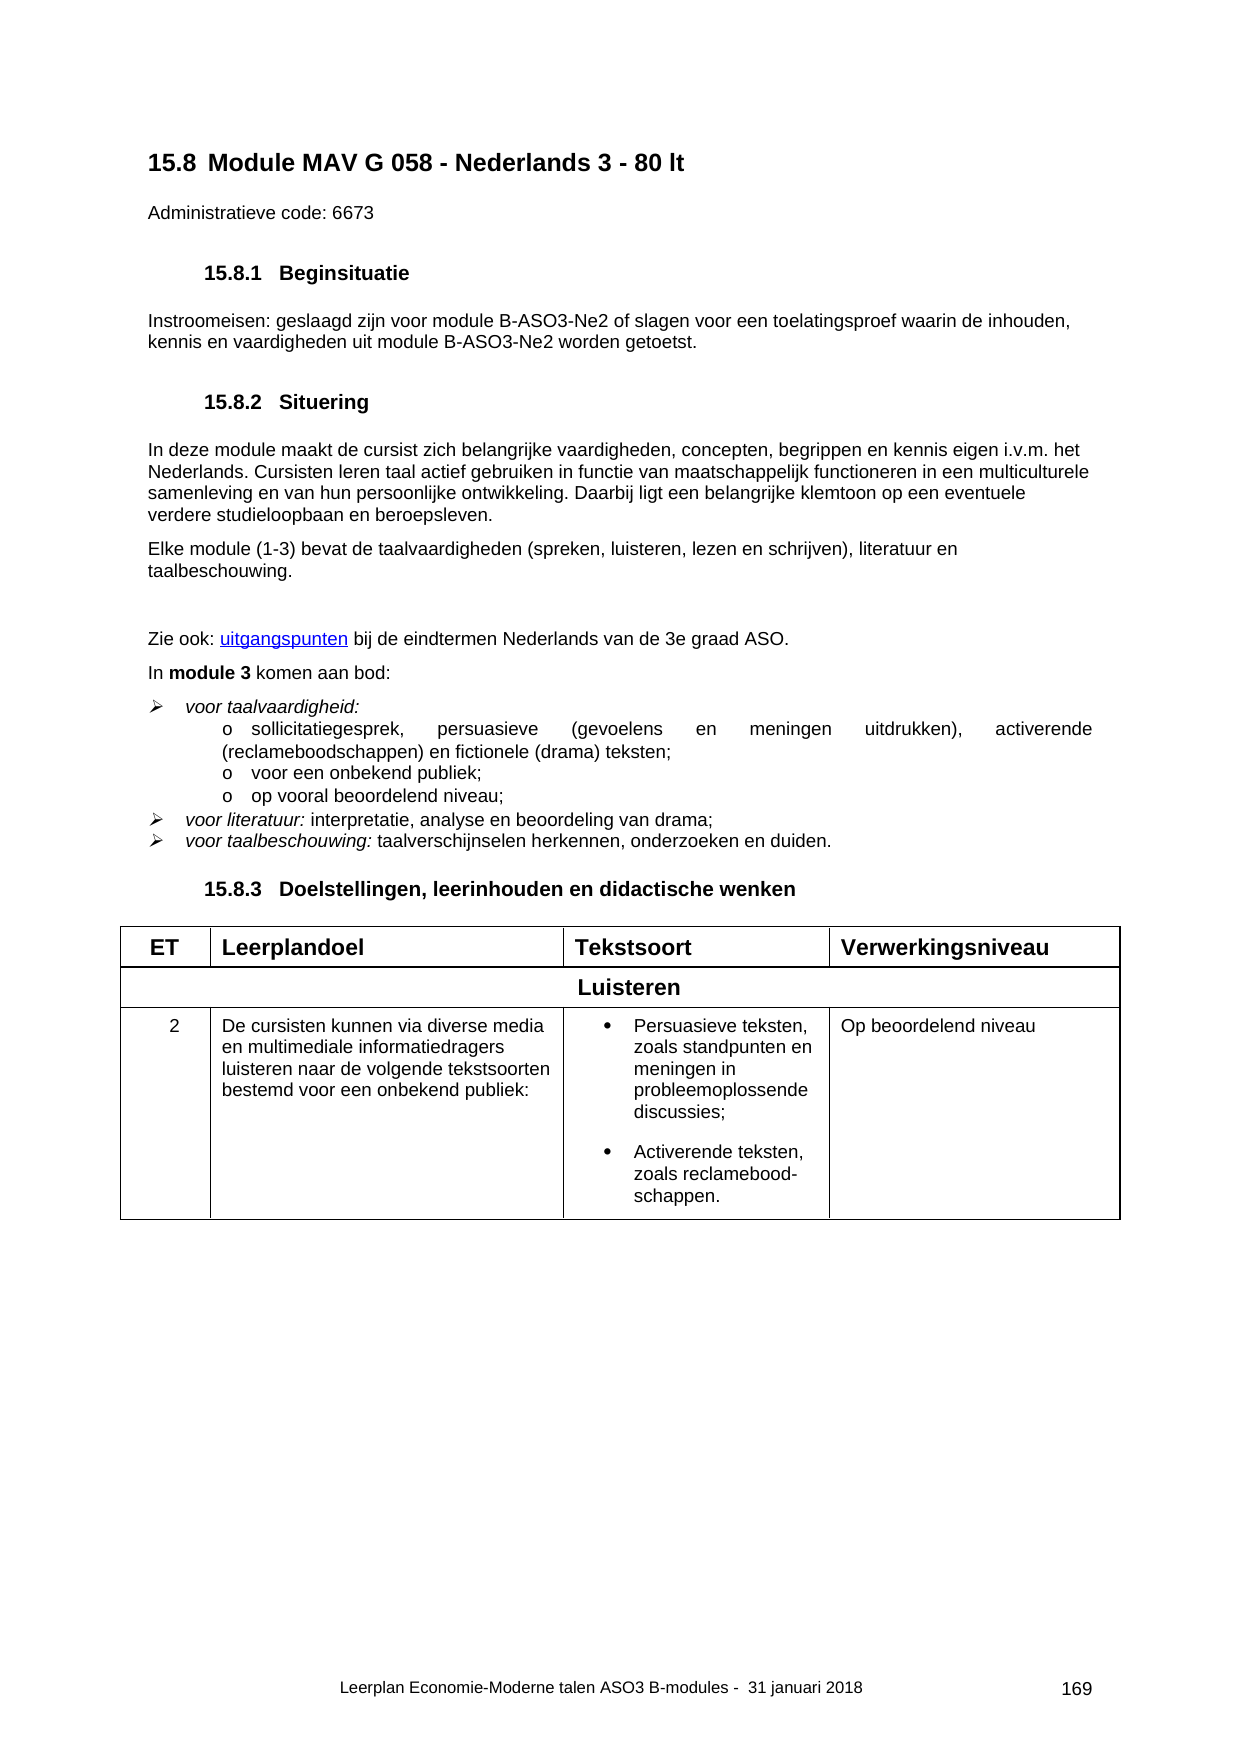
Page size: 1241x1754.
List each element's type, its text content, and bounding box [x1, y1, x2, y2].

text Elke module (1-3) bevat de taalvaardigheden (spreken, luisteren, lezen en schrijven), literatuur en taalbeschouwing. [148, 538, 1092, 581]
list voor een onbekend publiek; [222, 762, 1092, 785]
list op vooral beoordelend niveau; [222, 785, 1092, 808]
subtitle Module MAV G 058 - Nederlands 3 - 80 lt [148, 148, 1092, 176]
text In deze module maakt de cursist zich belangrijke vaardigheden, concepten, begrippen en kennis eigen i.v.m. het Nederlands. Cursisten leren taal actief gebruiken in functie van maatschappelijk functioneren in een multiculturele samenleving en van hun persoonlijke ontwikkeling. Daarbij ligt een belangrijke klemtoon op een eventuele verdere studieloopbaan en beroepsleven. [148, 439, 1092, 525]
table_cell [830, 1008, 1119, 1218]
subtitle Situering [204, 390, 1092, 414]
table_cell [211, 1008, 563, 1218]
text Administratieve code: 6673 [148, 201, 1092, 223]
text In module 3 komen aan bod: [148, 662, 1092, 683]
list voor taalvaardigheid: [148, 696, 1092, 717]
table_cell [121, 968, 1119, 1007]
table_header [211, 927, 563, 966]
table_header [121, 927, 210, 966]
subtitle Doelstellingen, leerinhouden en didactische wenken [204, 877, 1092, 901]
list sollicitatiegesprek, persuasieve (gevoelens en meningen uitdrukken), activerende (reclameboodschappen) en fictionele (drama) teksten; [222, 717, 1092, 762]
list voor taalbeschouwing: taalverschijnselen herkennen, onderzoeken en duiden. [148, 830, 1092, 852]
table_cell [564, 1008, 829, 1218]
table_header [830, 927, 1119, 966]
list voor literatuur: interpretatie, analyse en beoordeling van drama; [148, 808, 1092, 830]
text Zie ook: uitgangspunten bij de eindtermen Nederlands van de 3e graad ASO. [148, 627, 1092, 649]
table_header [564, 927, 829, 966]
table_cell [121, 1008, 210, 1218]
subtitle Beginsituatie [204, 261, 1092, 284]
text Instroomeisen: geslaagd zijn voor module B-ASO3-Ne2 of slagen voor een toelatingsproef waarin de inhouden, kennis en vaardigheden uit module B-ASO3-Ne2 worden getoetst. [148, 309, 1092, 353]
